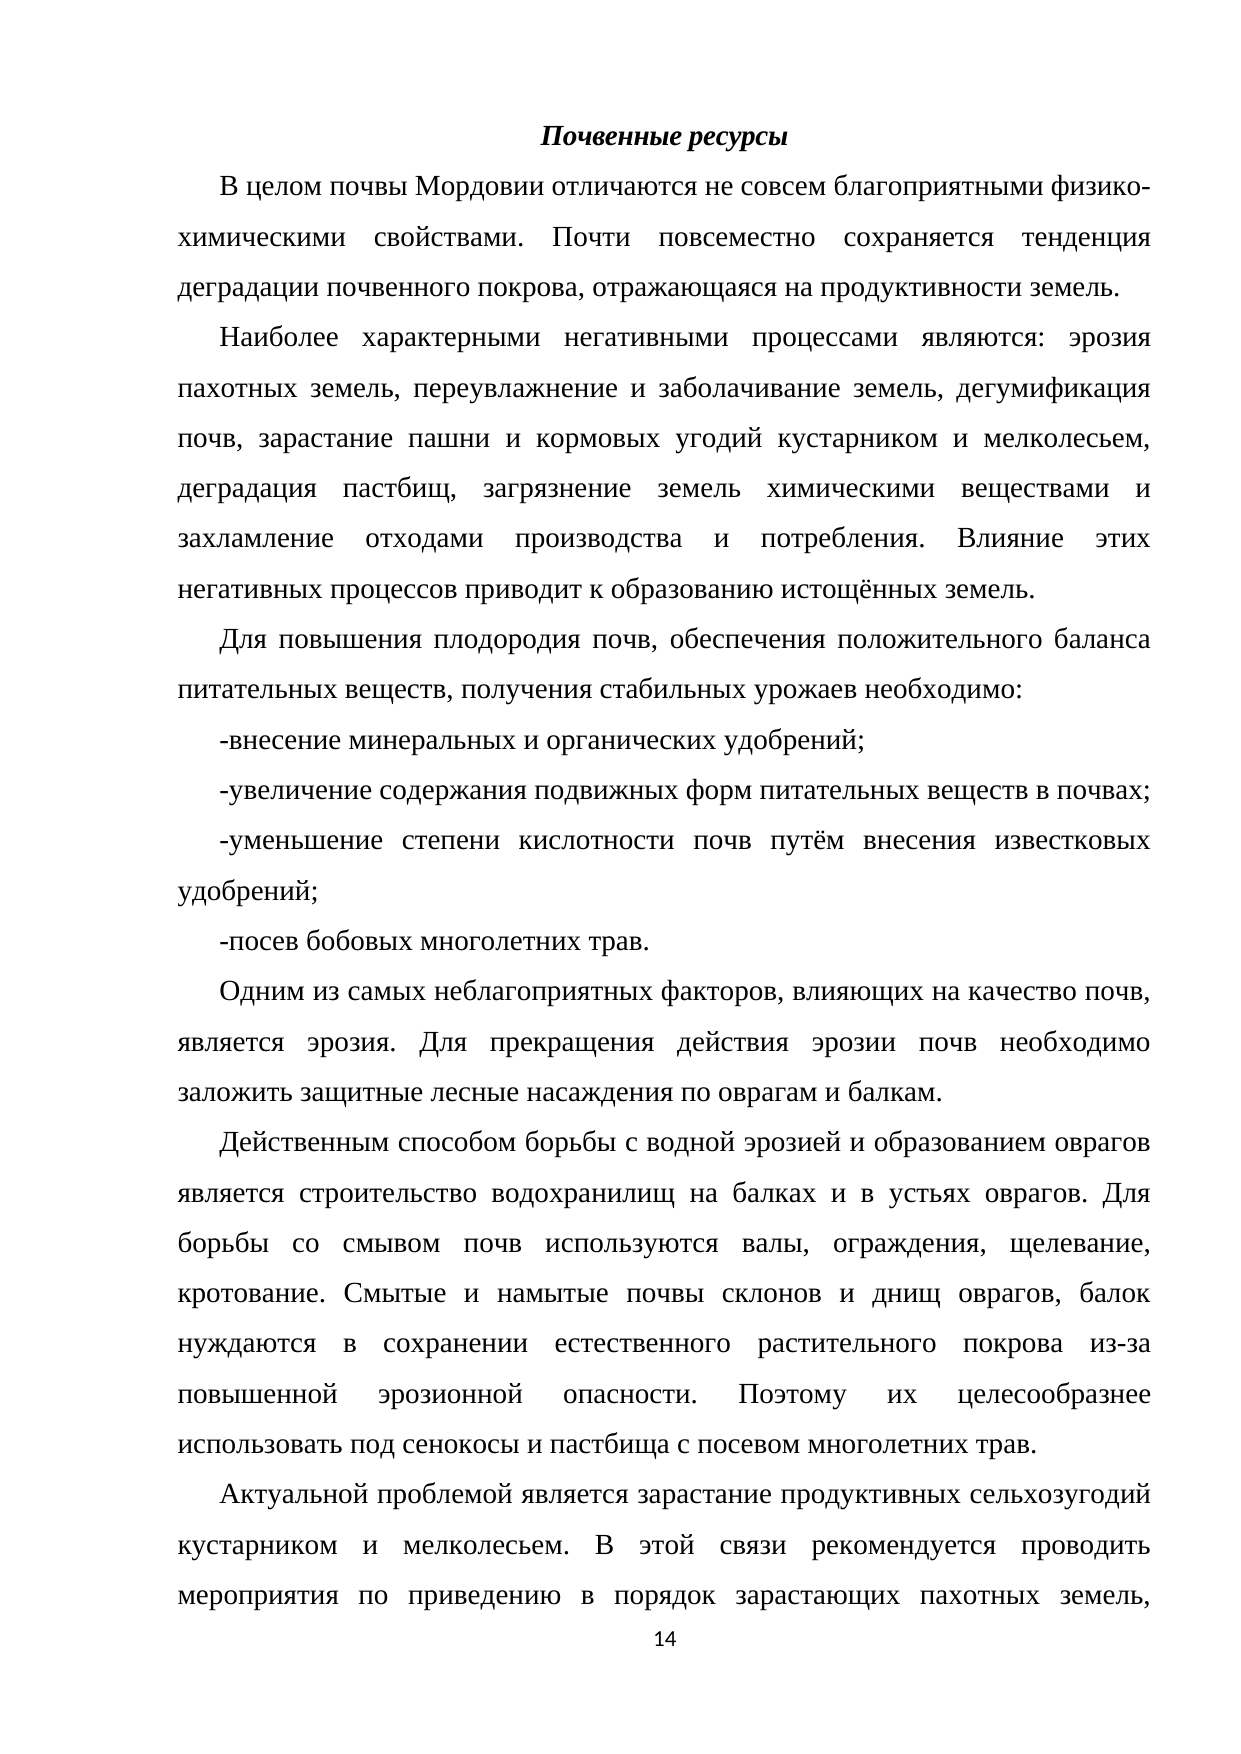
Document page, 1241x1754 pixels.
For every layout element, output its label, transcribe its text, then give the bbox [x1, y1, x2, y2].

text Одним из самых неблагоприятных факторов, влияющих на качество почв, является эрозия. Для прекращения действия эрозии почв необходимо заложить защитные лесные насаждения по оврагам и балкам. [177, 973, 1152, 1108]
text Почвенные ресурсы [177, 118, 1152, 152]
text -посев бобовых многолетних трав. [177, 923, 1152, 957]
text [177, 1477, 1152, 1611]
text В целом почвы Мордовии отличаются не совсем благоприятными физико-химическими свойствами. Почти повсеместно сохраняется тенденция деградации почвенного покрова, отражающаяся на продуктивности земель. [177, 168, 1152, 303]
text Действенным способом борьбы с водной эрозией и образованием оврагов является строительство водохранилищ на балках и в устьях оврагов. Для борьбы со смывом почв используются валы, ограждения, щелевание, кротование. Смытые и намытые почвы склонов и днищ оврагов, балок нуждаются в сохранении естественного растительного покрова из-за повышенной эрозионной опасности. Поэтому их целесообразнее использовать под сенокосы и пастбища с посевом многолетних трав. [177, 1124, 1152, 1460]
text Наиболее характерными негативными процессами являются: эрозия пахотных земель, переувлажнение и заболачивание земель, дегумификация почв, зарастание пашни и кормовых угодий кустарником и мелколесьем, деградация пастбищ, загрязнение земель химическими веществами и захламление отходами производства и потребления. Влияние этих негативных процессов приводит к образованию истощённых земель. [177, 319, 1152, 604]
text -внесение минеральных и органических удобрений; [177, 722, 1152, 755]
text Для повышения плодородия почв, обеспечения положительного баланса питательных веществ, получения стабильных урожаев необходимо: [177, 621, 1152, 705]
text -увеличение содержания подвижных форм питательных веществ в почвах; [177, 772, 1152, 806]
text -уменьшение степени кислотности почв путём внесения известковых удобрений; [177, 822, 1152, 906]
